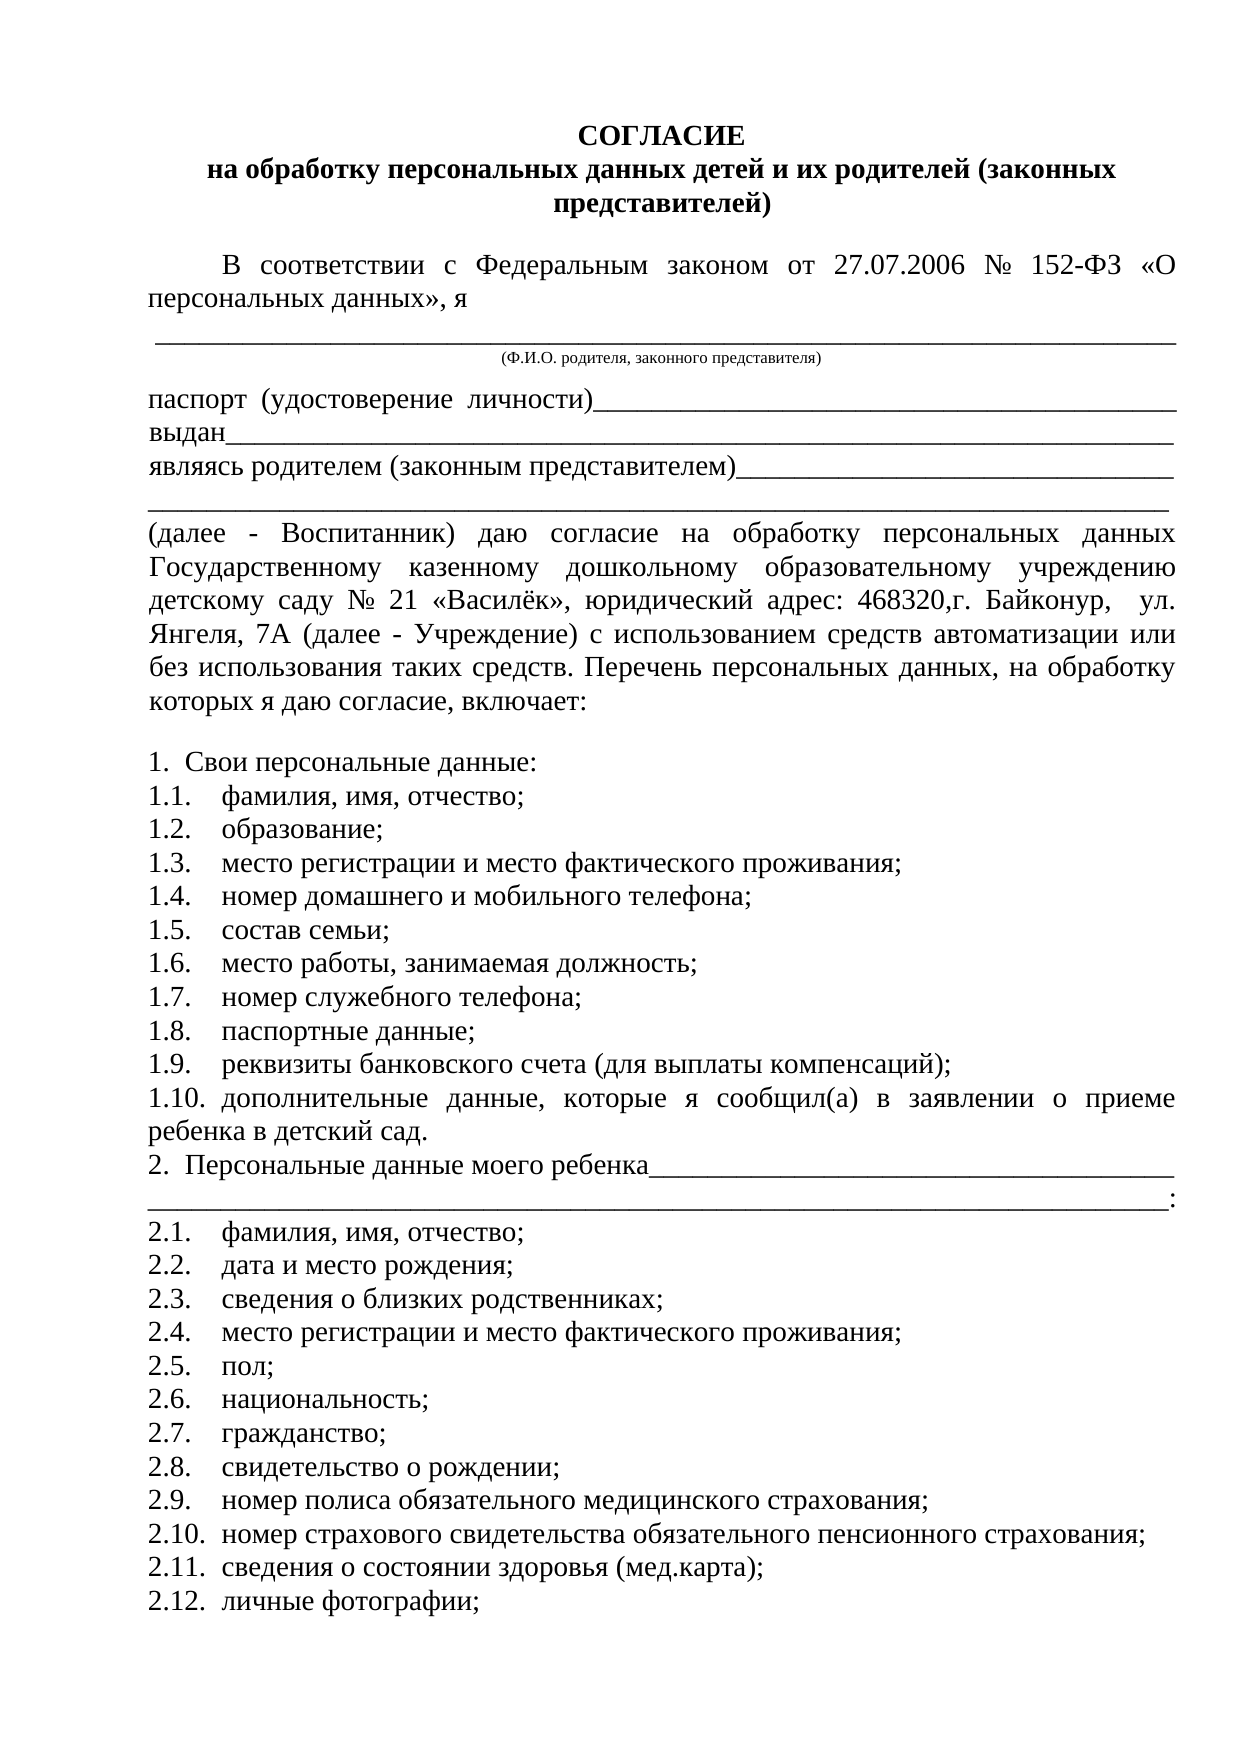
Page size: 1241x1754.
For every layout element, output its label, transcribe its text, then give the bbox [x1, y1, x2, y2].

list место работы, занимаемая должность; [148, 946, 1177, 979]
list место регистрации и место фактического проживания; [148, 845, 1177, 878]
list дата и место рождения; [148, 1247, 1177, 1281]
text (далее - Воспитанник) даю согласие на обработку персональных данных Государственному казенному дошкольному образовательному учреждению детскому саду № 21 «Василёк», юридический адрес: 468320,г. Байконур, ул. Янгеля, 7А (далее - Учреждение) с использованием средств автоматизации или без использования таких средств. Перечень персональных данных, на обработку которых я даю согласие, включает: [148, 515, 1177, 716]
list пол; [148, 1348, 1177, 1382]
list номер полиса обязательного медицинского страхования; [148, 1482, 1177, 1516]
list состав семьи; [148, 912, 1177, 946]
list паспортные данные; [148, 1013, 1177, 1046]
text ______________________________________________________________________ [148, 482, 1177, 515]
text ______________________________________________________________________: [148, 1180, 1177, 1214]
list гражданство; [148, 1415, 1177, 1449]
list место регистрации и место фактического проживания; [148, 1314, 1177, 1348]
list фамилия, имя, отчество; [148, 1214, 1177, 1247]
list Свои персональные данные: [148, 744, 1177, 778]
list образование; [148, 811, 1177, 845]
list сведения о близких родственниках; [148, 1281, 1177, 1314]
list номер служебного телефона; [148, 979, 1177, 1013]
text (Ф.И.О. родителя, законного представителя) [148, 347, 1175, 381]
list сведения о состоянии здоровья (мед.карта); [148, 1549, 1177, 1583]
text ______________________________________________________________________ [148, 314, 1177, 347]
text на обработку персональных данных детей и их родителей (законных представителей) [148, 152, 1176, 219]
list номер страхового свидетельства обязательного пенсионного страхования; [148, 1516, 1177, 1549]
list национальность; [148, 1382, 1177, 1415]
list дополнительные данные, которые я сообщил(а) в заявлении о приеме ребенка в детский сад. [148, 1080, 1177, 1147]
list Персональные данные моего ребенка____________________________________ [148, 1147, 1177, 1180]
list реквизиты банковского счета (для выплаты компенсаций); [148, 1046, 1177, 1080]
list номер домашнего и мобильного телефона; [148, 878, 1177, 912]
list фамилия, имя, отчество; [148, 778, 1177, 811]
text паспорт (удостоверение личности)________________________________________ выдан_________________________________________________________________ являясь родителем (законным представителем)______________________________ [148, 381, 1177, 482]
text СОГЛАСИЕ [148, 118, 1175, 152]
list личные фотографии; [148, 1583, 1177, 1616]
list свидетельство о рождении; [148, 1449, 1177, 1482]
text В соответствии с Федеральным законом от 27.07.2006 № 152-ФЗ «О персональных данных», я [148, 247, 1177, 314]
